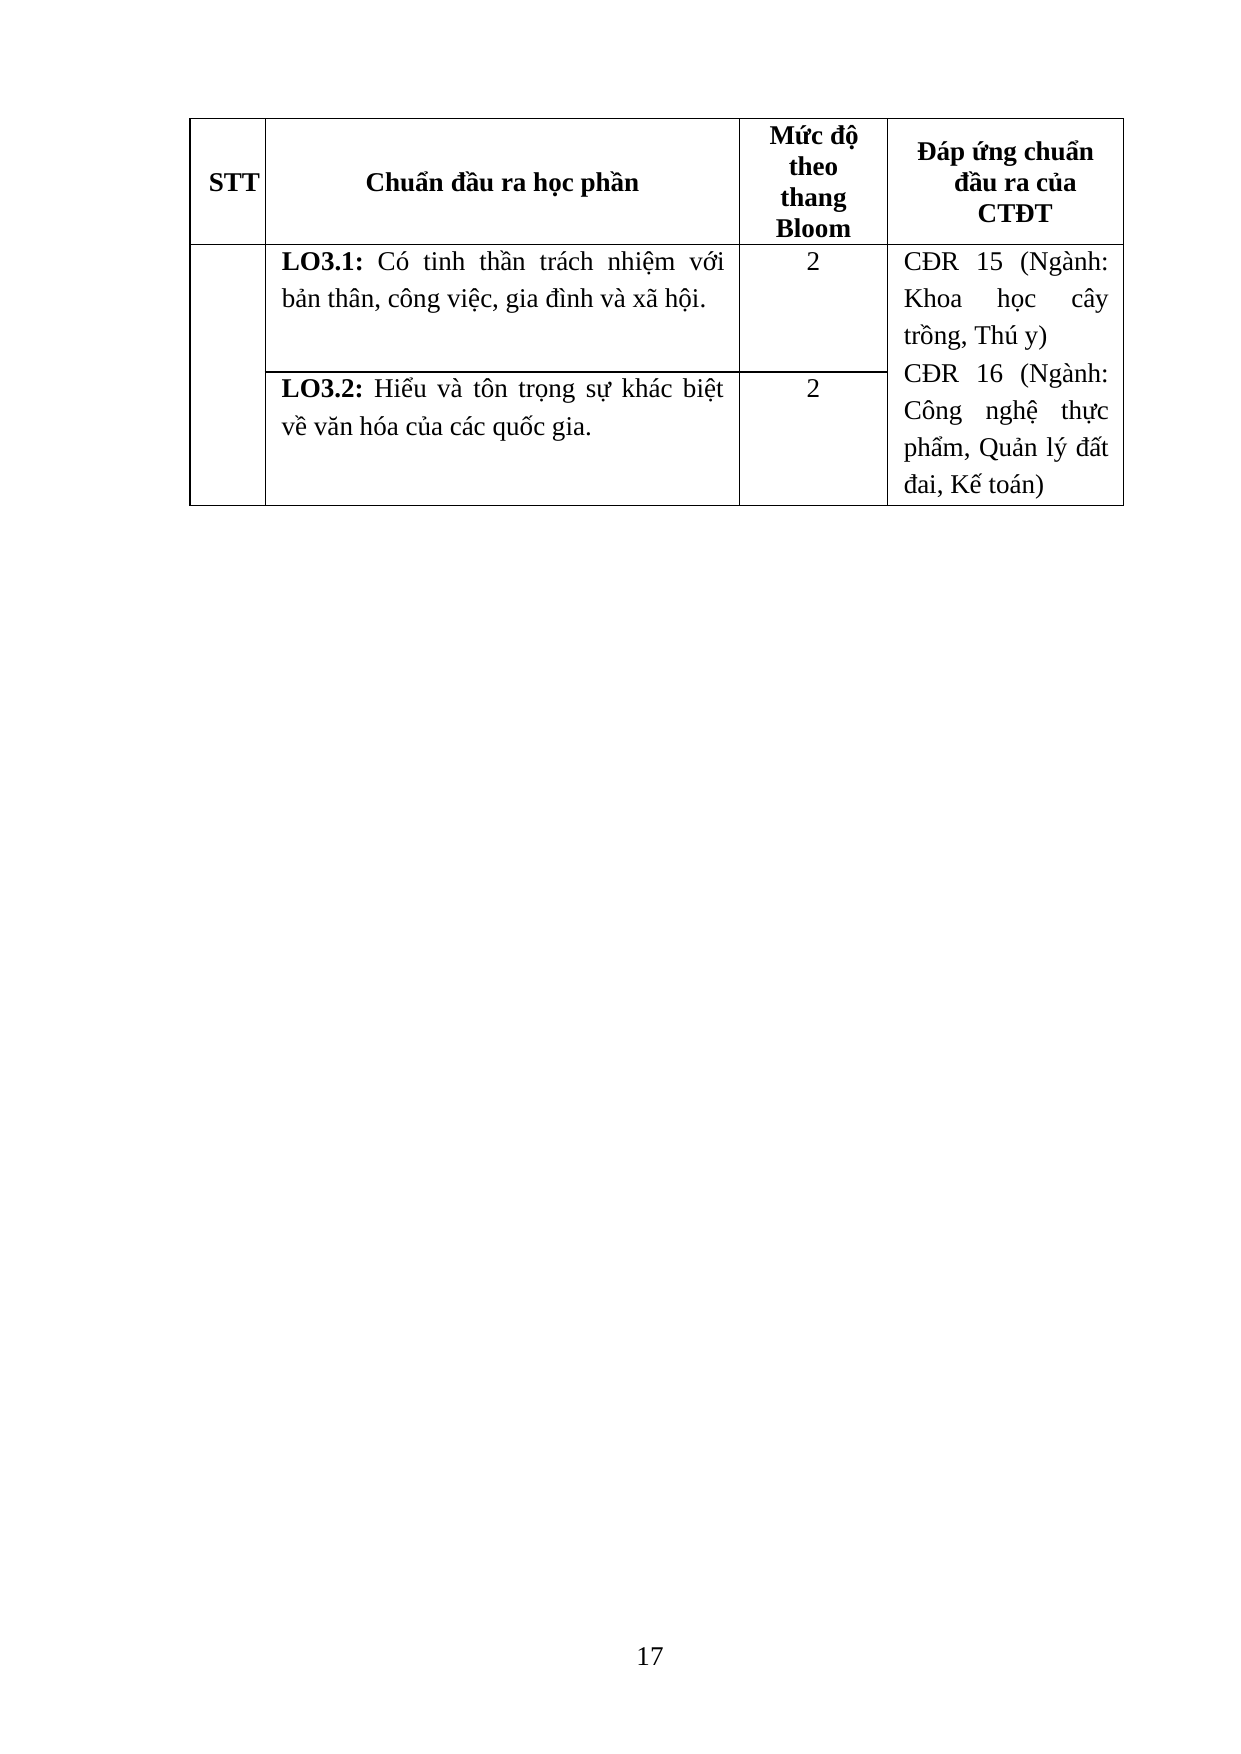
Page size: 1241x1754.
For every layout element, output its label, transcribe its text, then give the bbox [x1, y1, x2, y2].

table_cell LO3.1: Có tinh thần trách nhiệm với bản thân, công việc, gia đình và xã hội. [266, 245, 739, 371]
table_cell 2 [740, 245, 887, 371]
table_header Đáp ứng chuẩn đầu ra của CTĐT [888, 119, 1123, 244]
table_header Mức độ theo thang Bloom [740, 119, 887, 244]
table_cell LO3.2: Hiểu và tôn trọng sự khác biệt về văn hóa của các quốc gia. [266, 373, 739, 505]
table_cell 2 [740, 373, 887, 505]
table_header Chuẩn đầu ra học phần [266, 119, 739, 244]
table_cell CĐR 15 (Ngành: Khoa học cây trồng, Thú y) CĐR 16 (Ngành: Công nghệ thực phẩm, Quản lý đất đai, Kế toán) [888, 245, 1123, 505]
table_header STT [191, 119, 265, 244]
table_cell 3 [191, 245, 265, 505]
